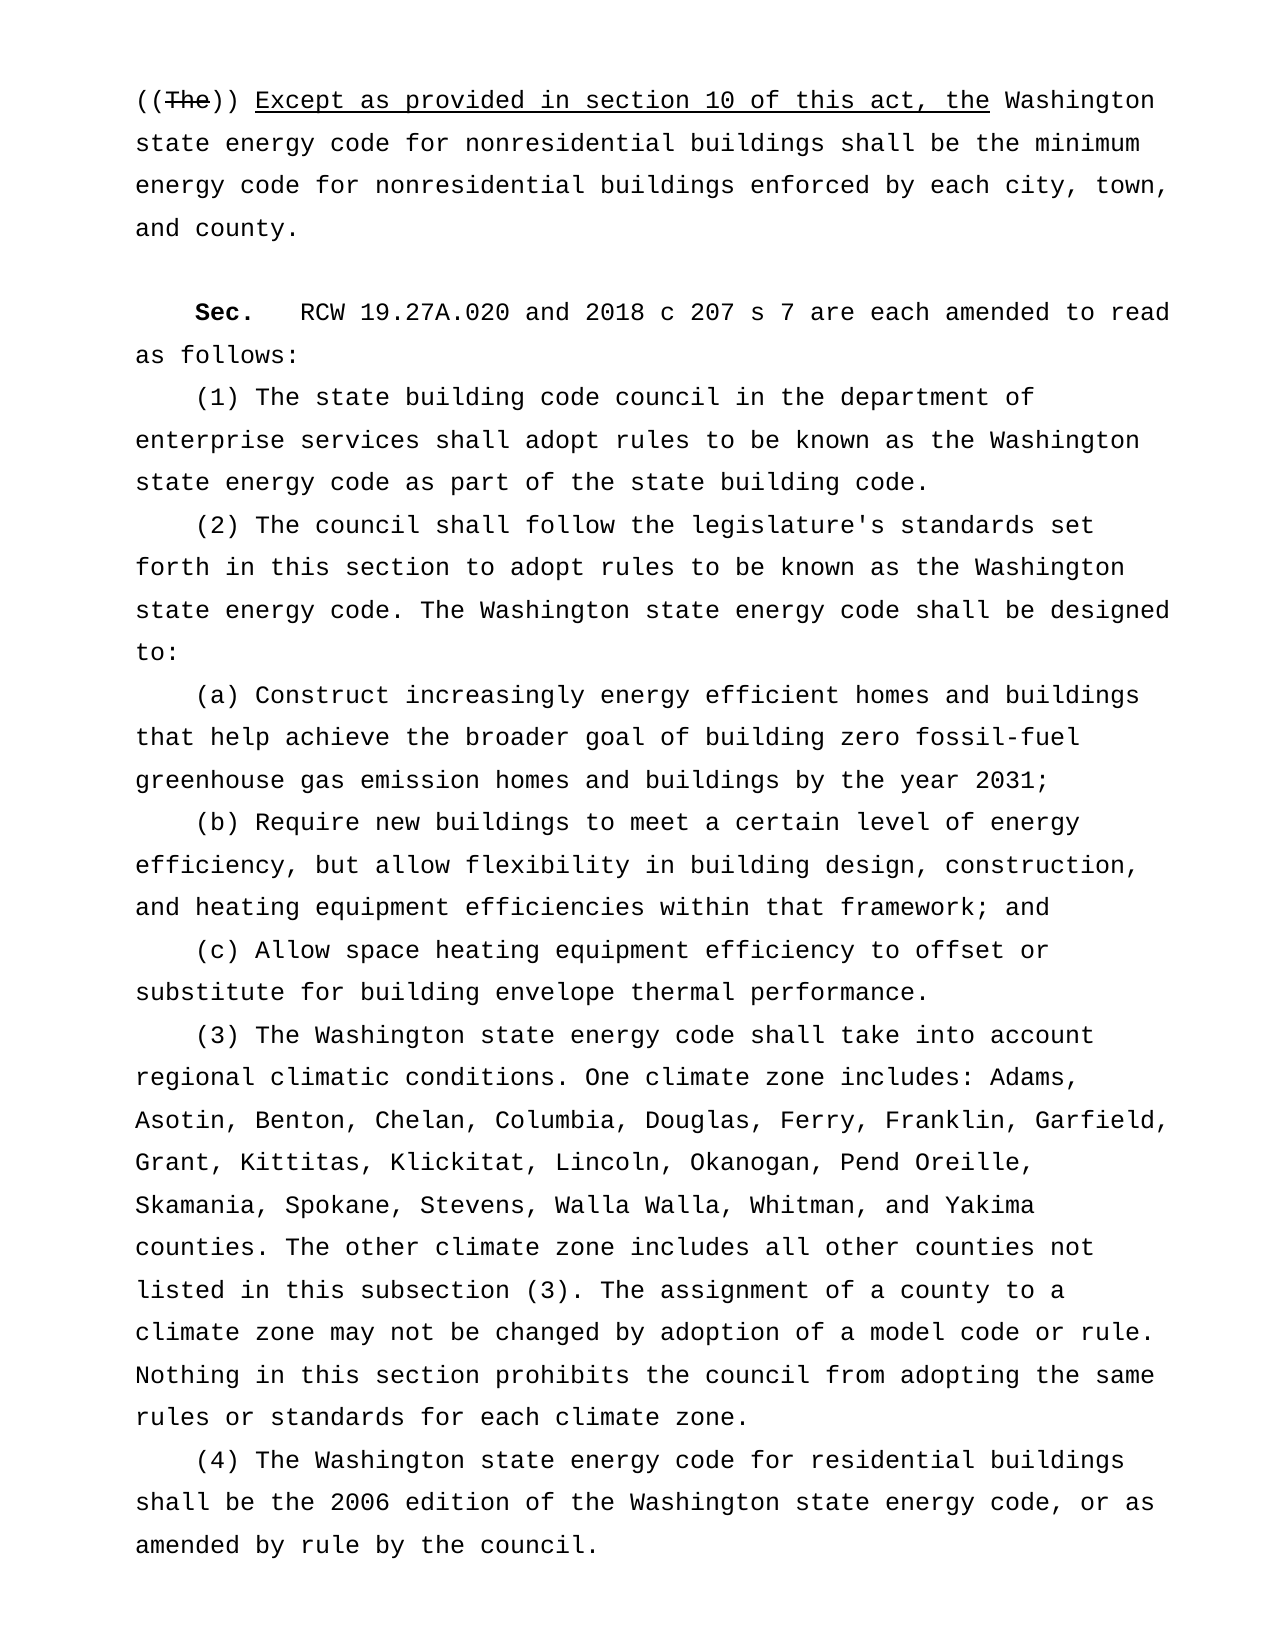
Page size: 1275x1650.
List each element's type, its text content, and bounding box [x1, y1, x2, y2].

text (2) The council shall follow the legislature's standards set forth in this section to adopt rules to be known as the Washington state energy code. The Washington state energy code shall be designed to: [135, 499, 1170, 669]
text (1) The state building code council in the department of enterprise services shall adopt rules to be known as the Washington state energy code as part of the state building code. [135, 372, 1170, 499]
text Sec. RCW 19.27A.020 and 2018 c 207 s 7 are each amended to read as follows: [135, 287, 1170, 372]
text (b) Require new buildings to meet a certain level of energy efficiency, but allow flexibility in building design, construction, and heating equipment efficiencies within that framework; and [135, 797, 1170, 924]
text (a) Construct increasingly energy efficient homes and buildings that help achieve the broader goal of building zero fossil-fuel greenhouse gas emission homes and buildings by the year 2031; [135, 669, 1170, 797]
text (4) The Washington state energy code for residential buildings shall be the 2006 edition of the Washington state energy code, or as amended by rule by the council. [135, 1434, 1170, 1562]
text (3) The Washington state energy code shall take into account regional climatic conditions. One climate zone includes: Adams, Asotin, Benton, Chelan, Columbia, Douglas, Ferry, Franklin, Garfield, Grant, Kittitas, Klickitat, Lincoln, Okanogan, Pend Oreille, Skamania, Spokane, Stevens, Walla Walla, Whitman, and Yakima counties. The other climate zone includes all other counties not listed in this subsection (3). The assignment of a county to a climate zone may not be changed by adoption of a model code or rule. Nothing in this section prohibits the council from adopting the same rules or standards for each climate zone. [135, 1009, 1170, 1434]
text (c) Allow space heating equipment efficiency to offset or substitute for building envelope thermal performance. [135, 924, 1170, 1009]
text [135, 75, 1170, 245]
